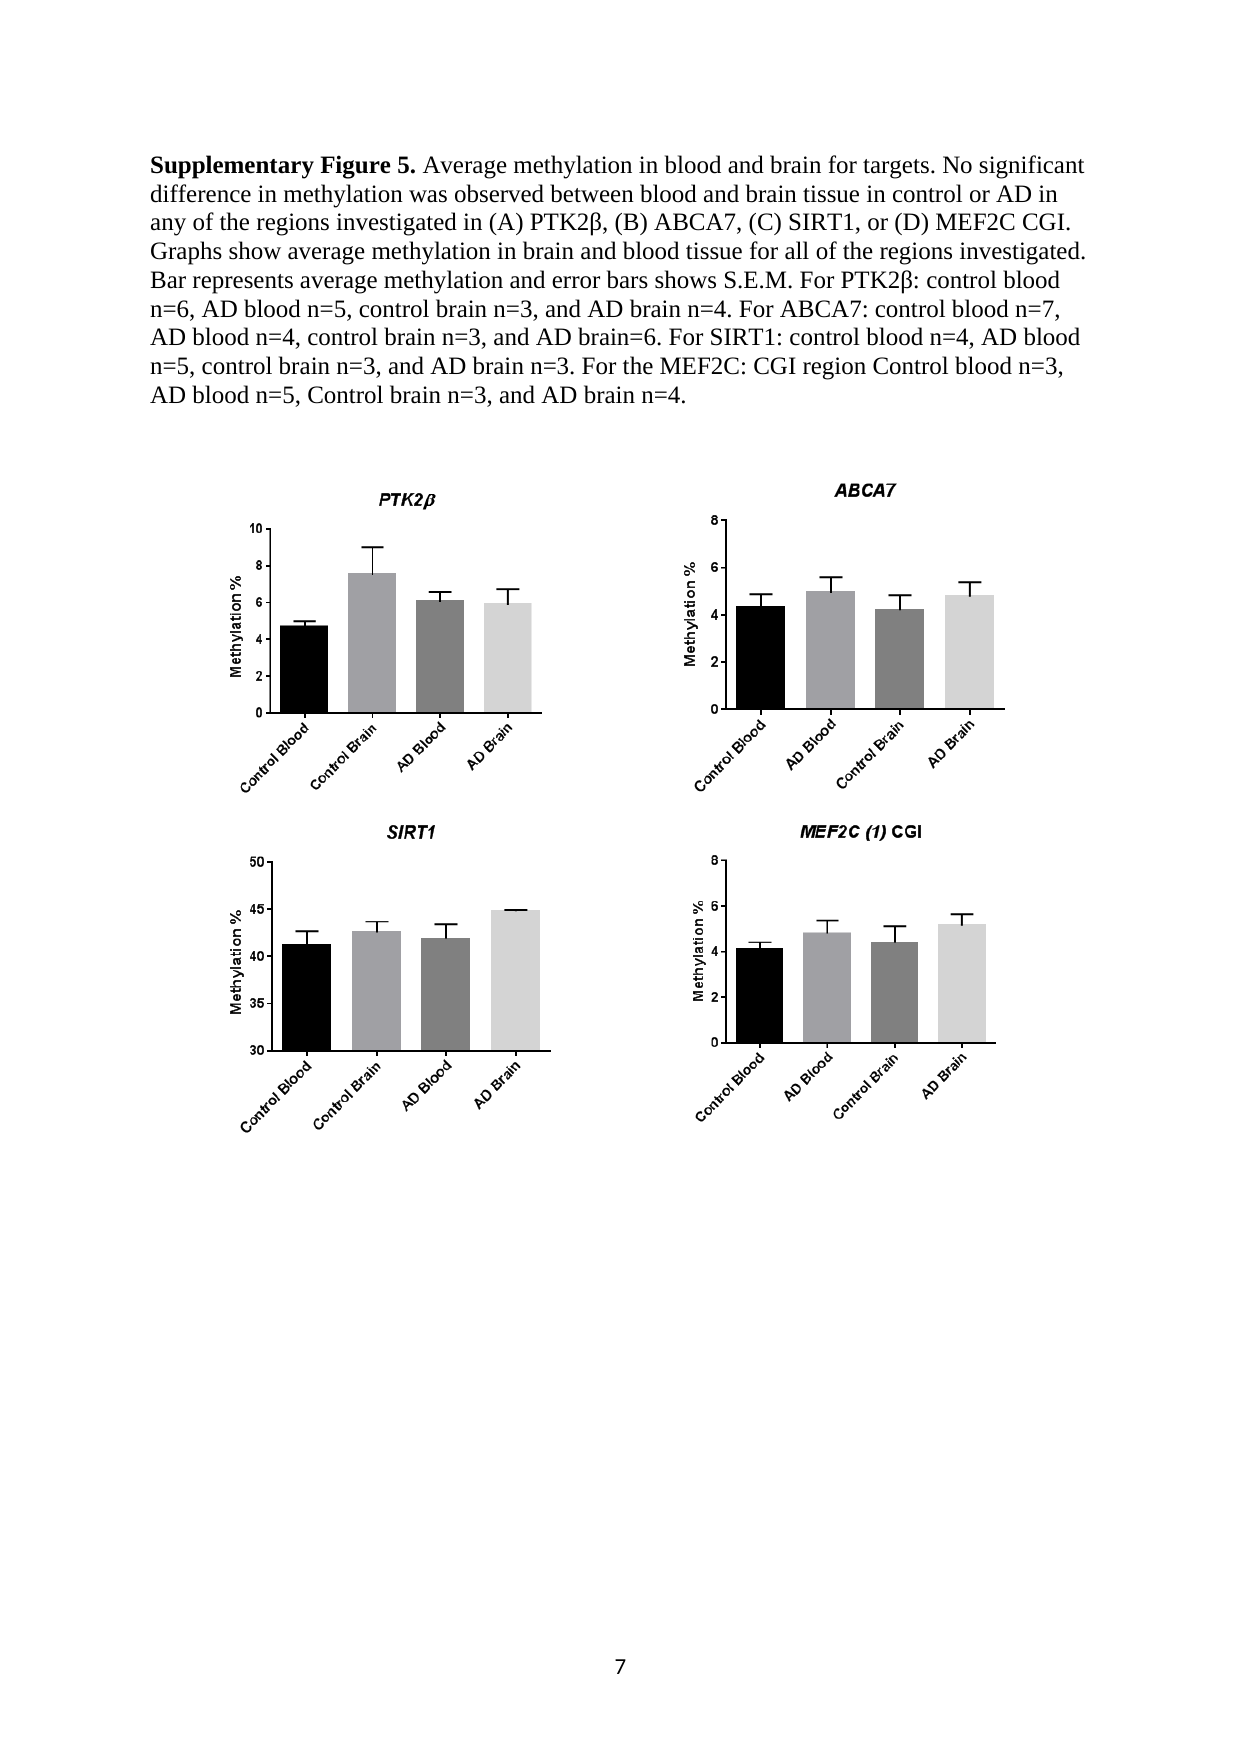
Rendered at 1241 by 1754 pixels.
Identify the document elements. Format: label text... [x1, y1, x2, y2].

picture [213, 475, 559, 1150]
picture [667, 466, 1013, 1139]
text Supplementary Figure 5. Average methylation in blood and brain for targets. No significant difference in methylation was observed between blood and brain tissue in control or AD in any of the regions investigated in (A) PTK2β, (B) ABCA7, (C) SIRT1, or (D) MEF2C CGI. Graphs show average methylation in brain and blood tissue for all of the regions investigated. Bar represents average methylation and error bars shows S.E.M. For PTK2β: control blood n=6, AD blood n=5, control brain n=3, and AD brain n=4. For ABCA7: control blood n=7, AD blood n=4, control brain n=3, and AD brain=6. For SIRT1: control blood n=4, AD blood n=5, control brain n=3, and AD brain n=3. For the MEF2C: CGI region Control blood n=3, AD blood n=5, Control brain n=3, and AD brain n=4. [150, 150, 1090, 409]
